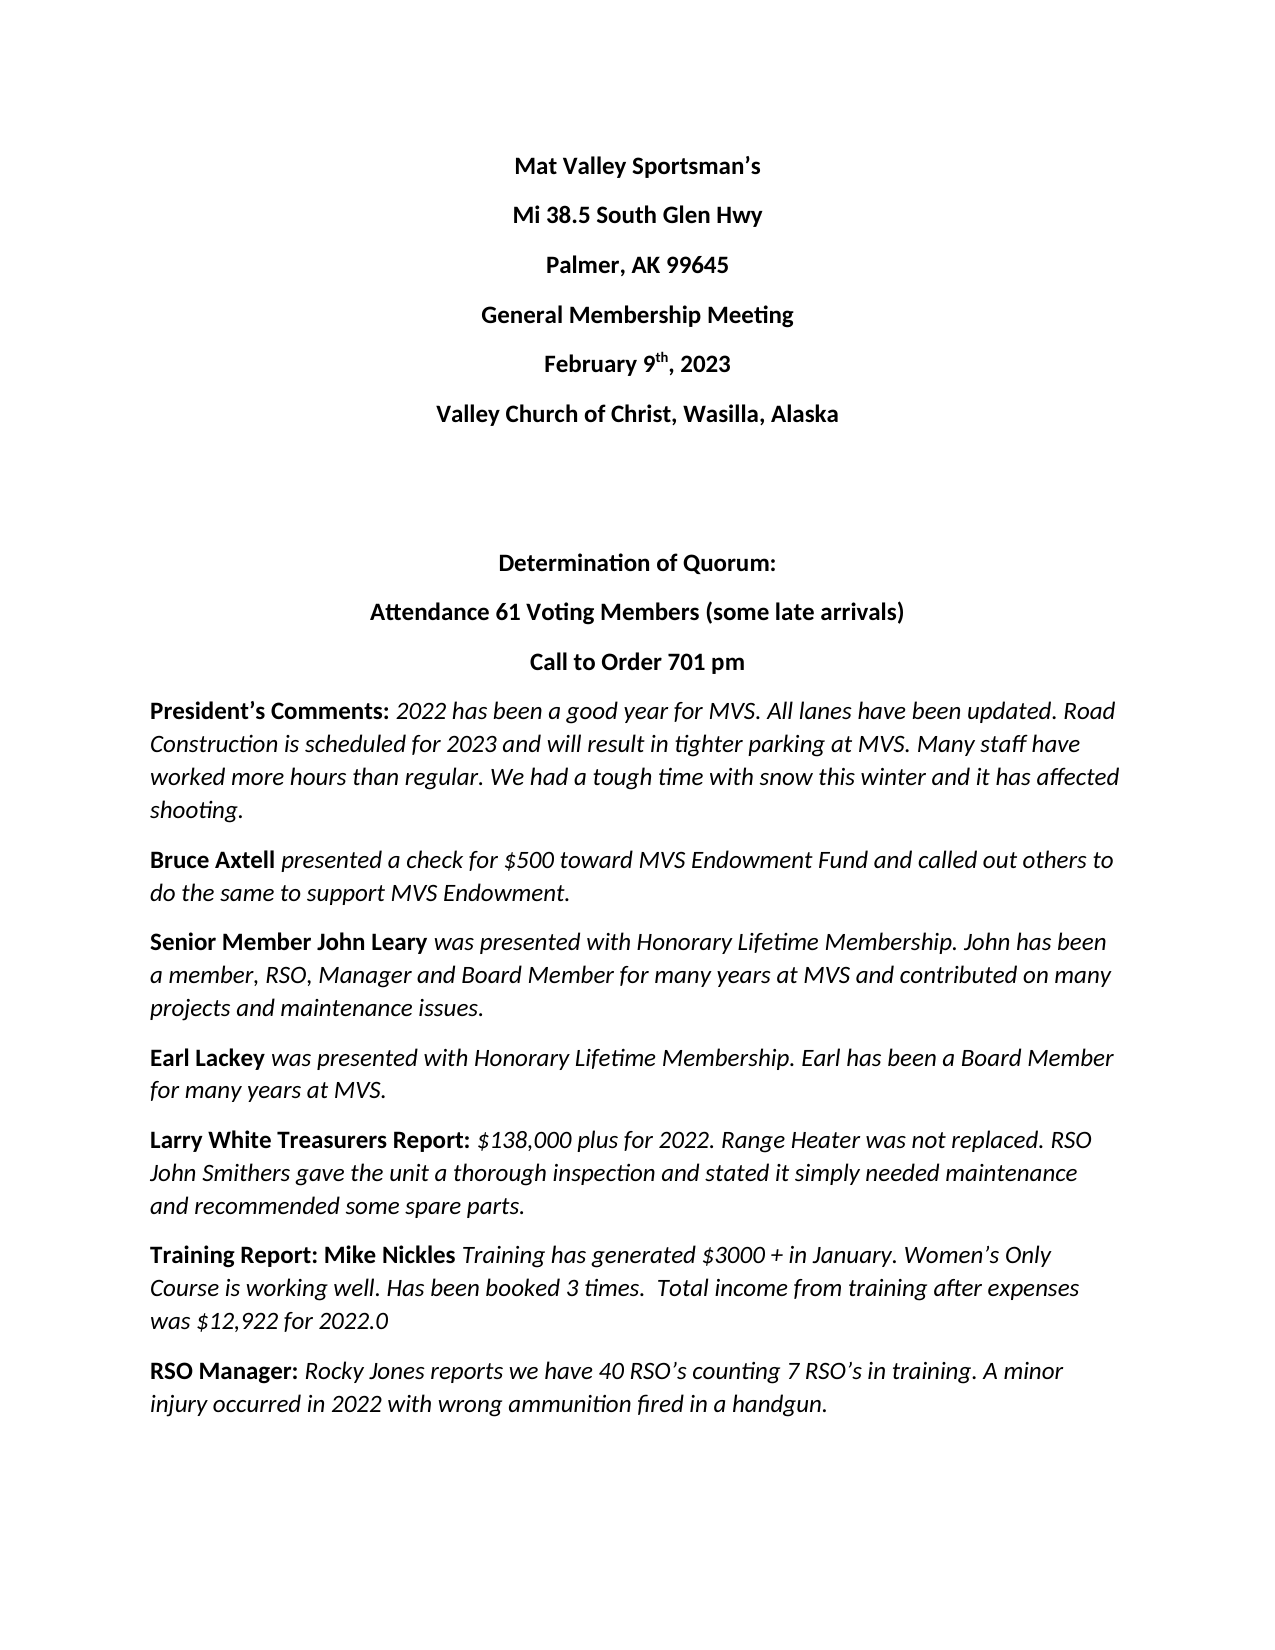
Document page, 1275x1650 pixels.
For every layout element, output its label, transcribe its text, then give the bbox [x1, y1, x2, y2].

text Call to Order 701 pm [150, 646, 1125, 676]
text Training Report: Mike Nickles Training has generated $3000 + in January. Women’s Only Course is working well. Has been booked 3 times. Total income from training after expenses was $12,922 for 2022.0 [150, 1239, 1125, 1336]
text Larry White Treasurers Report: $138,000 plus for 2022. Range Heater was not replaced. RSO John Smithers gave the unit a thorough inspection and stated it simply needed maintenance and recommended some spare parts. [150, 1124, 1125, 1221]
text Mat Valley Sportsman’s [150, 150, 1125, 181]
text Senior Member John Leary was presented with Honorary Lifetime Membership. John has been a member, RSO, Manager and Board Member for many years at MVS and contributed on many projects and maintenance issues. [150, 926, 1125, 1023]
text Palmer, AK 99645 [150, 249, 1125, 280]
text Mi 38.5 South Glen Hwy [150, 199, 1125, 230]
text February 9th, 2023 [150, 348, 1125, 379]
text Attendance 61 Voting Members (some late arrivals) [150, 596, 1125, 627]
text Determination of Quorum: [150, 547, 1125, 577]
text Earl Lackey was presented with Honorary Lifetime Membership. Earl has been a Board Member for many years at MVS. [150, 1042, 1125, 1105]
text Bruce Axtell presented a check for $500 toward MVS Endowment Fund and called out others to do the same to support MVS Endowment. [150, 844, 1125, 907]
text RSO Manager: Rocky Jones reports we have 40 RSO’s counting 7 RSO’s in training. A minor injury occurred in 2022 with wrong ammunition fired in a handgun. [150, 1355, 1125, 1418]
text Valley Church of Christ, Wasilla, Alaska [150, 398, 1125, 428]
text President’s Comments: 2022 has been a good year for MVS. All lanes have been updated. Road Construction is scheduled for 2023 and will result in tighter parking at MVS. Many staff have worked more hours than regular. We had a tough time with snow this winter and it has affected shooting. [150, 695, 1125, 825]
text General Membership Meeting [150, 299, 1125, 329]
